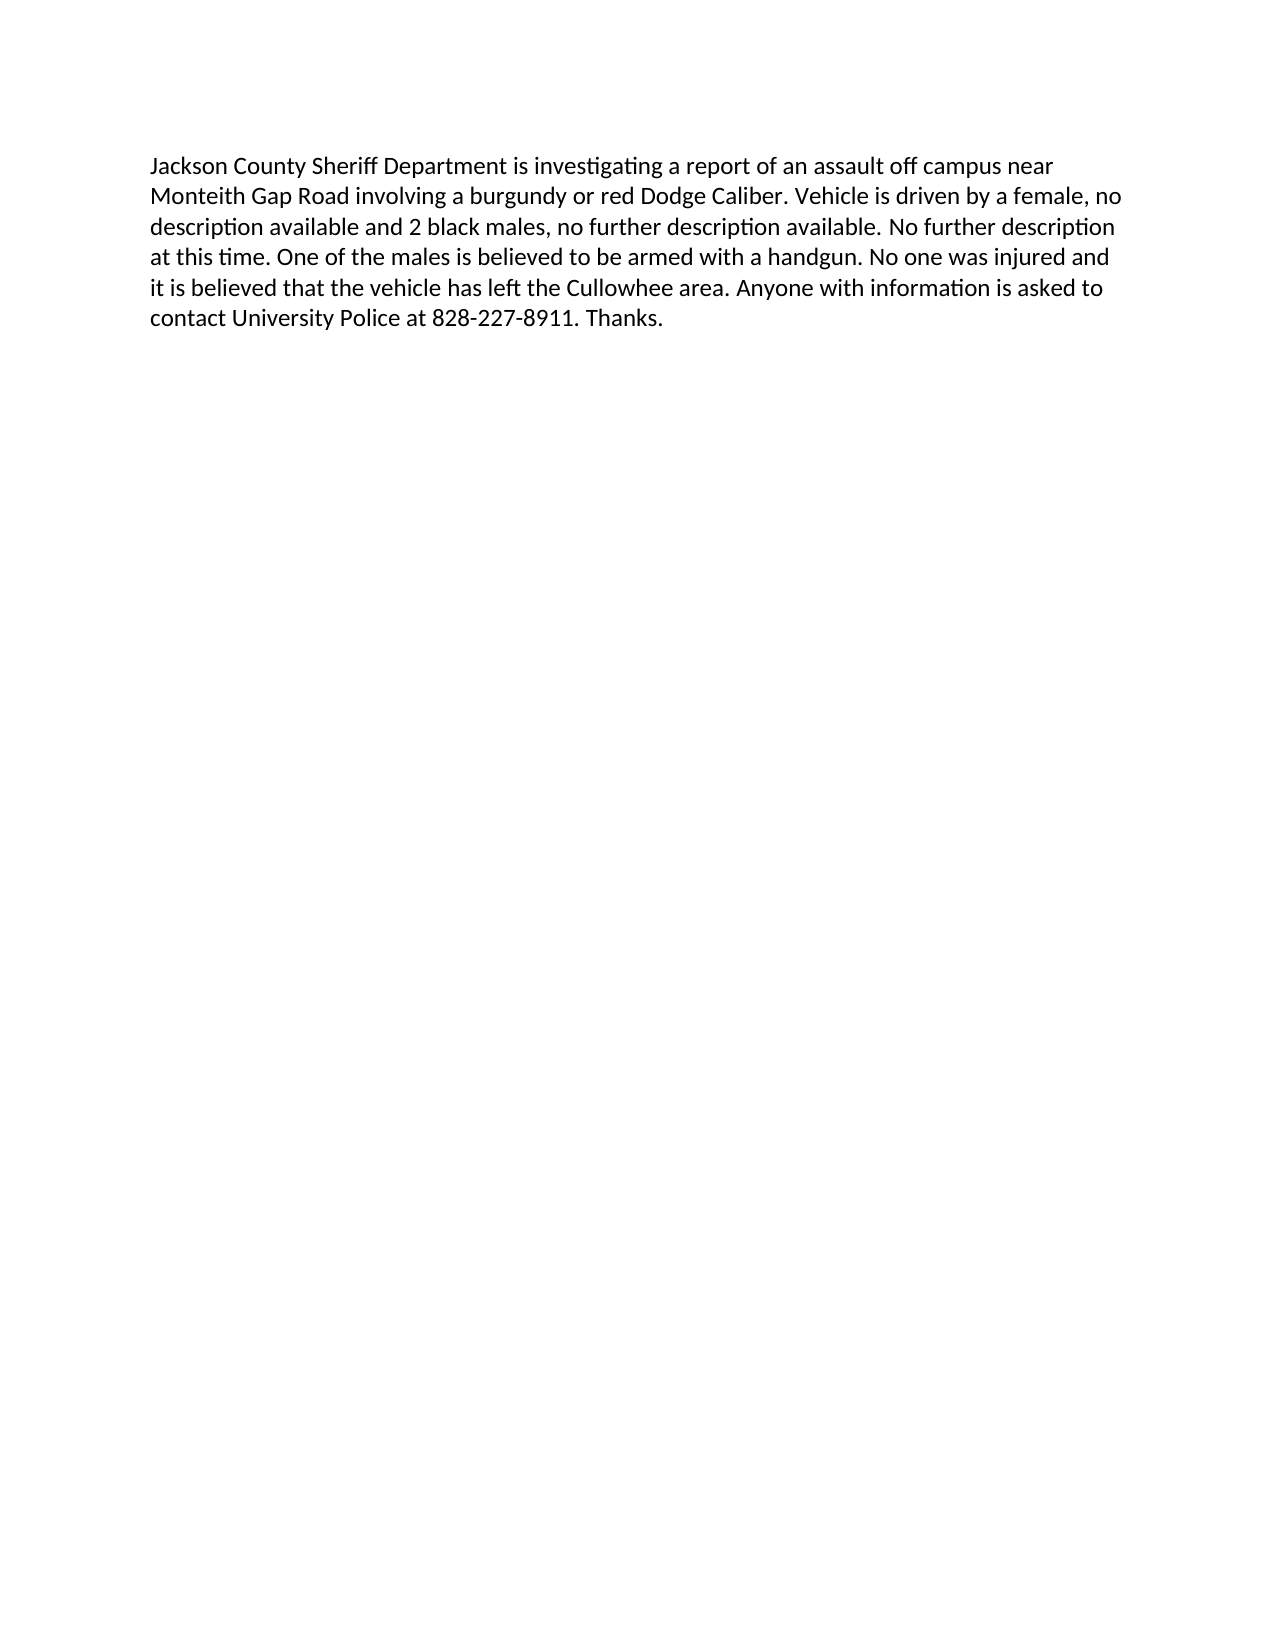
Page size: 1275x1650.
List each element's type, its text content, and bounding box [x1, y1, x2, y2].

text Jackson County Sheriff Department is investigating a report of an assault off campus near Monteith Gap Road involving a burgundy or red Dodge Caliber. Vehicle is driven by a female, no description available and 2 black males, no further description available. No further description at this time. One of the males is believed to be armed with a handgun. No one was injured and it is believed that the vehicle has left the Cullowhee area. Anyone with information is asked to contact University Police at 828-227-8911. Thanks. [150, 150, 1125, 333]
